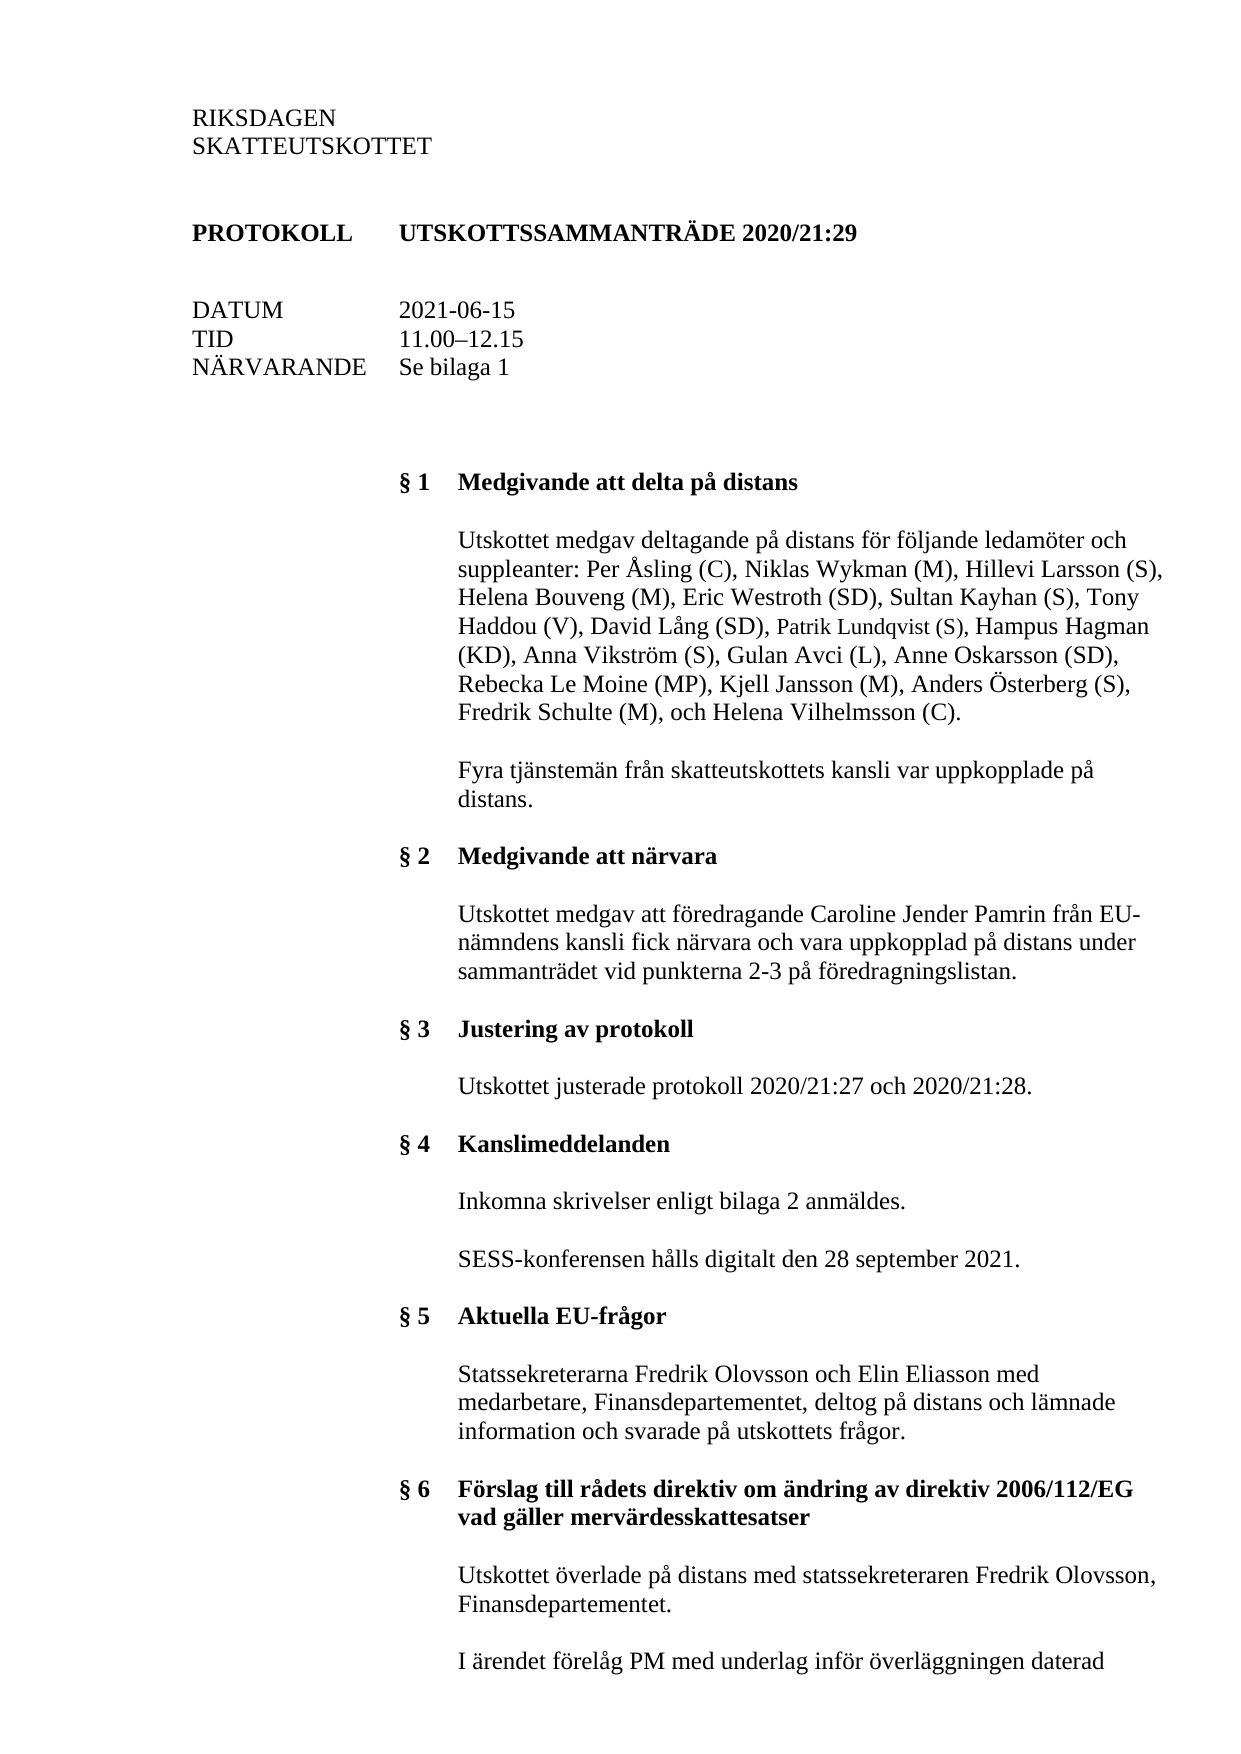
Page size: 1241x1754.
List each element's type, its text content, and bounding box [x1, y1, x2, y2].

table_cell Aktuella EU-frågor Statssekreterarna Fredrik Olovsson och Elin Eliasson med medarbetare, Finansdepartementet, deltog på distans och lämnade information och svarade på utskottets frågor. [450, 1301, 1174, 1474]
table_cell Justering av protokoll Utskottet justerade protokoll 2020/21:27 och 2020/21:28. [450, 1014, 1174, 1129]
table_header UTSKOTTSSAMMANTRÄDE 2020/21:29 [391, 218, 1064, 295]
table_header RIKSDAGEN SKATTEUTSKOTTET [185, 103, 1137, 160]
table_header Medgivande att delta på distans Utskottet medgav deltagande på distans för följande ledamöter och suppleanter: Per Åsling (C), Niklas Wykman (M), Hillevi Larsson (S), Helena Bouveng (M), Eric Westroth (SD), Sultan Kayhan (S), Tony Haddou (V), David Lång (SD), Patrik Lundqvist (S), Hampus Hagman (KD), Anna Vikström (S), Gulan Avci (L), Anne Oskarsson (SD), Rebecka Le Moine (MP), Kjell Jansson (M), Anders Österberg (S), Fredrik Schulte (M), och Helena Vilhelmsson (C). Fyra tjänstemän från skatteutskottets kansli var uppkopplade på distans. [450, 468, 1174, 841]
table_cell Kanslimeddelanden Inkomna skrivelser enligt bilaga 2 anmäldes. SESS-konferensen hålls digitalt den 28 september 2021. [450, 1129, 1174, 1301]
table_header PROTOKOLL [185, 218, 391, 295]
table_header § 1 [391, 468, 450, 841]
table_cell Se bilaga 1 [391, 353, 1064, 381]
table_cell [450, 1474, 1174, 1675]
table_cell 11.00–12.15 [391, 324, 1064, 352]
table_cell TID [185, 324, 391, 352]
table_cell Medgivande att närvara Utskottet medgav att föredragande Caroline Jender Pamrin från EU-nämndens kansli fick närvara och vara uppkopplad på distans under sammanträdet vid punkterna 2-3 på föredragningslistan. [450, 841, 1174, 1014]
table_cell § 5 [391, 1301, 450, 1474]
table_cell § 4 [391, 1129, 450, 1301]
table_cell § 3 [391, 1014, 450, 1129]
table_cell NÄRVARANDE [185, 353, 391, 381]
table_cell § 6 [391, 1474, 450, 1675]
table_cell 2021-06-15 [391, 295, 1064, 324]
table_cell § 2 [391, 841, 450, 1014]
table_cell DATUM [185, 295, 391, 324]
